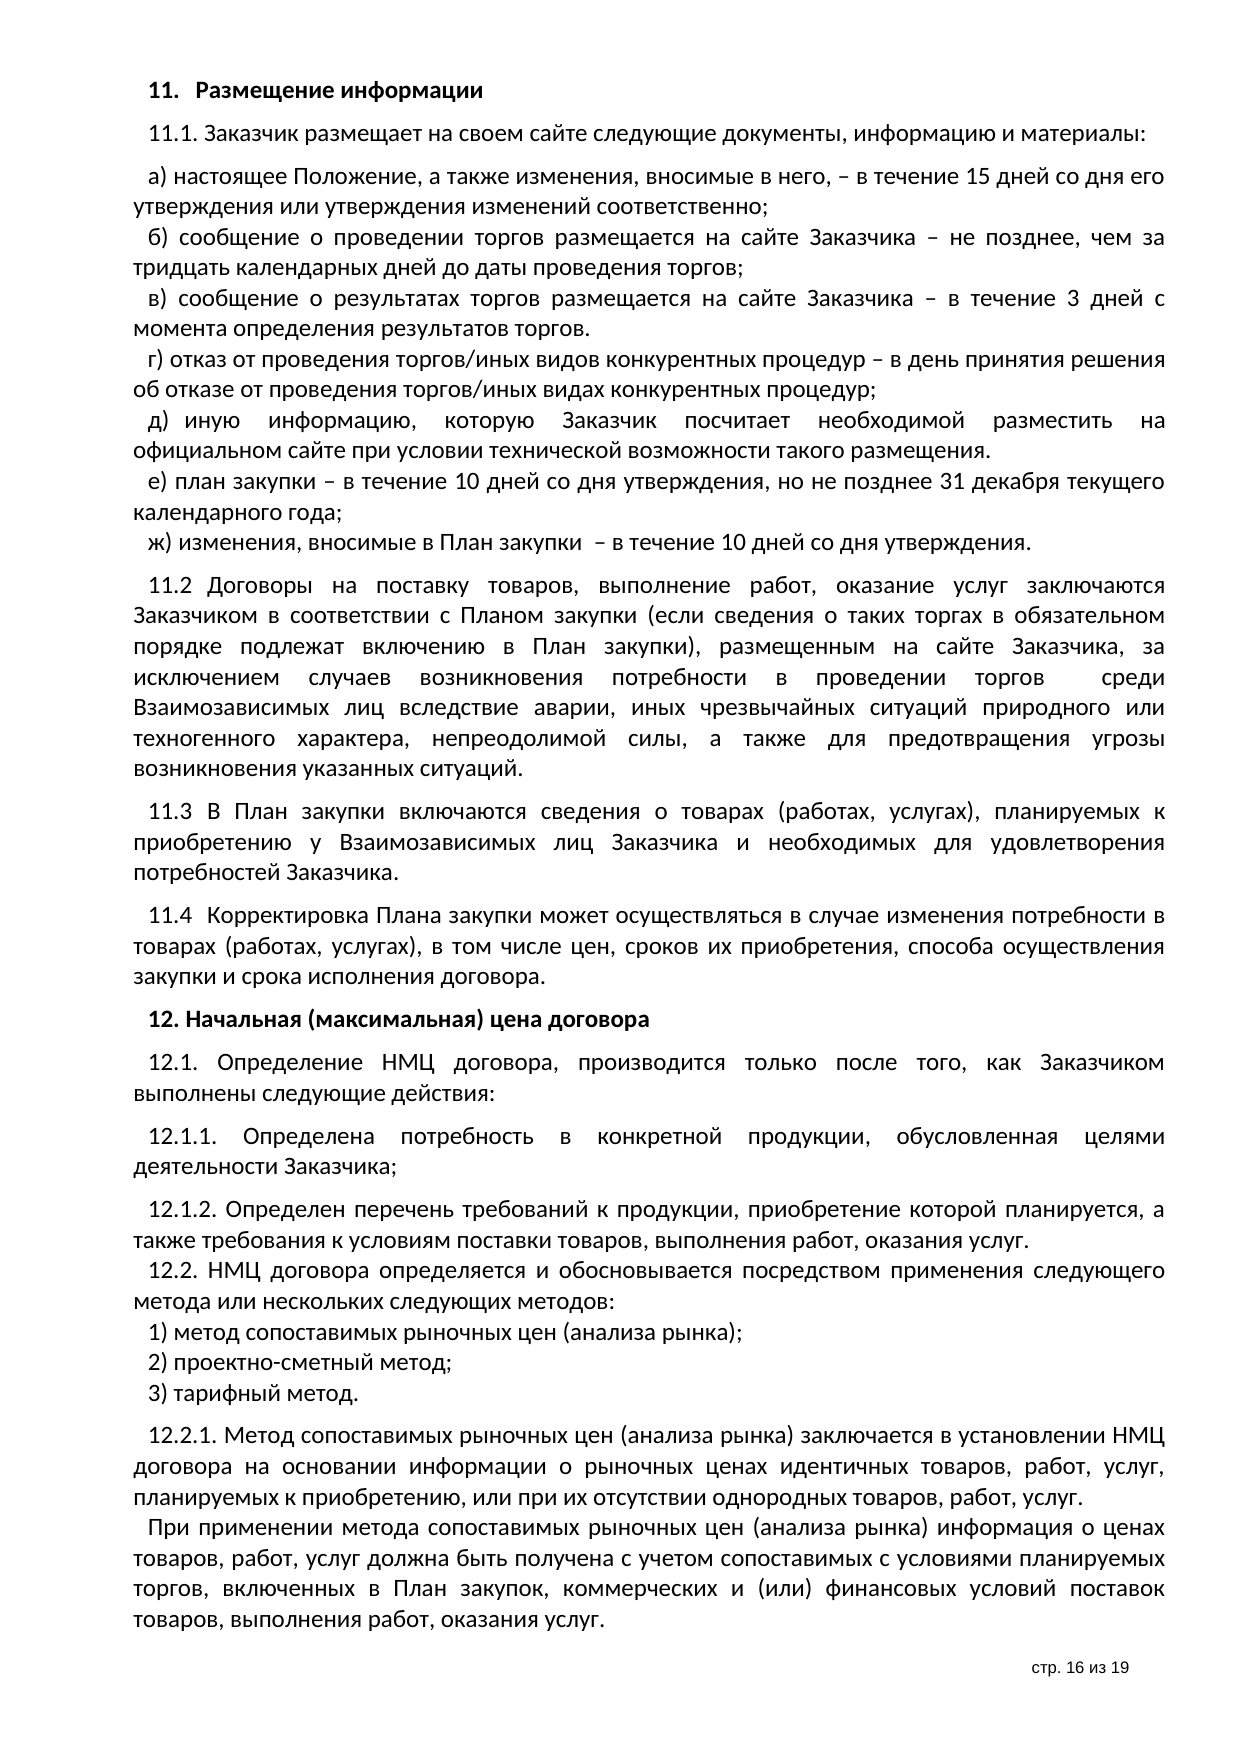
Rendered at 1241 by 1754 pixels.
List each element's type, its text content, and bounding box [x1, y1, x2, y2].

text г) отказ от проведения торгов/иных видов конкурентных процедур – в день принятия решения об отказе от проведения торгов/иных видах конкурентных процедур; [133, 343, 1167, 404]
text д) иную информацию, которую Заказчик посчитает необходимой разместить на официальном сайте при условии технической возможности такого размещения. [133, 404, 1167, 465]
text 2) проектно-сметный метод; [133, 1346, 1167, 1377]
text 12.2. НМЦ договора определяется и обосновывается посредством применения следующего метода или нескольких следующих методов: [133, 1254, 1167, 1316]
list В План закупки включаются сведения о товарах (работах, услугах), планируемых к приобретению у Взаимозависимых лиц Заказчика и необходимых для удовлетворения потребностей Заказчика. [133, 795, 1167, 887]
text в) сообщение о результатах торгов размещается на сайте Заказчика – в течение 3 дней с момента определения результатов торгов. [133, 282, 1167, 343]
text а) настоящее Положение, а также изменения, вносимые в него, – в течение 15 дней со дня его утверждения или утверждения изменений соответственно; [133, 160, 1167, 221]
text 12.1.2. Определен перечень требований к продукции, приобретение которой планируется, а также требования к условиям поставки товаров, выполнения работ, оказания услуг. [133, 1193, 1167, 1254]
text е) план закупки – в течение 10 дней со дня утверждения, но не позднее 31 декабря текущего календарного года; [133, 465, 1167, 526]
text 12.2.1. Метод сопоставимых рыночных цен (анализа рынка) заключается в установлении НМЦ договора на основании информации о рыночных ценах идентичных товаров, работ, услуг, планируемых к приобретению, или при их отсутствии однородных товаров, работ, услуг. [133, 1420, 1167, 1511]
text 11.1. Заказчик размещает на своем сайте следующие документы, информацию и материалы: [133, 117, 1167, 147]
text 12.1. Определение НМЦ договора, производится только после того, как Заказчиком выполнены следующие действия: [133, 1046, 1167, 1107]
list Договоры на поставку товаров, выполнение работ, оказание услуг заключаются Заказчиком в соответствии с Планом закупки (если сведения о таких торгах в обязательном порядке подлежат включению в План закупки), размещенным на сайте Заказчика, за исключением случаев возникновения потребности в проведении торгов среди Взаимозависимых лиц вследствие аварии, иных чрезвычайных ситуаций природного или техногенного характера, непреодолимой силы, а также для предотвращения угрозы возникновения указанных ситуаций. [133, 569, 1167, 783]
text 1) метод сопоставимых рыночных цен (анализа рынка); [133, 1316, 1167, 1346]
text 12.1.1. Определена потребность в конкретной продукции, обусловленная целями деятельности Заказчика; [133, 1120, 1167, 1181]
text 12. Начальная (максимальная) цена договора [133, 1003, 1167, 1034]
text б) сообщение о проведении торгов размещается на сайте Заказчика – не позднее, чем за тридцать календарных дней до даты проведения торгов; [133, 221, 1167, 282]
text ж) изменения, вносимые в План закупки – в течение 10 дней со дня утверждения. [133, 526, 1167, 557]
text 3) тарифный метод. [133, 1377, 1167, 1407]
list Размещение информации [133, 74, 1167, 104]
list Корректировка Плана закупки может осуществляться в случае изменения потребности в товарах (работах, услугах), в том числе цен, сроков их приобретения, способа осуществления закупки и срока исполнения договора. [133, 899, 1167, 991]
text При применении метода сопоставимых рыночных цен (анализа рынка) информация о ценах товаров, работ, услуг должна быть получена с учетом сопоставимых с условиями планируемых торгов, включенных в План закупок, коммерческих и (или) финансовых условий поставок товаров, выполнения работ, оказания услуг. [133, 1511, 1167, 1633]
